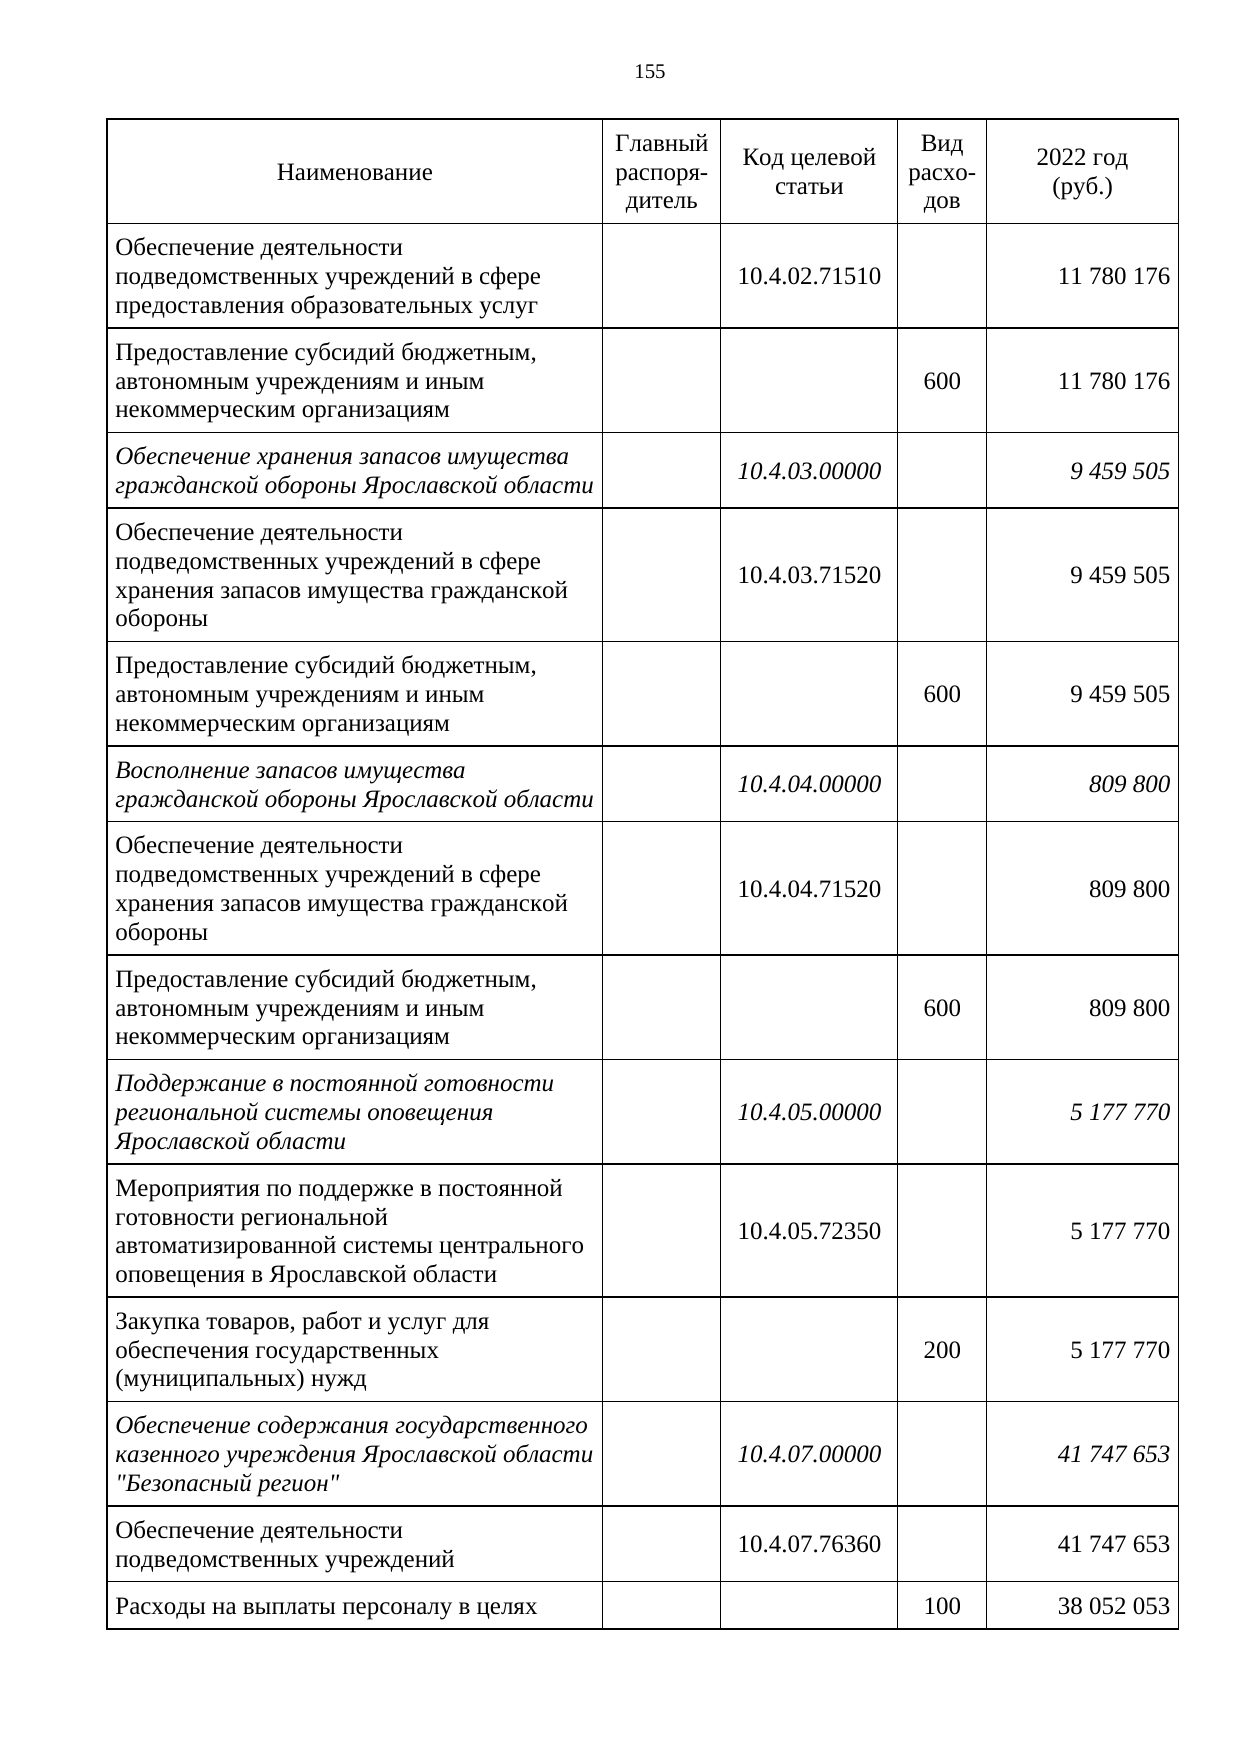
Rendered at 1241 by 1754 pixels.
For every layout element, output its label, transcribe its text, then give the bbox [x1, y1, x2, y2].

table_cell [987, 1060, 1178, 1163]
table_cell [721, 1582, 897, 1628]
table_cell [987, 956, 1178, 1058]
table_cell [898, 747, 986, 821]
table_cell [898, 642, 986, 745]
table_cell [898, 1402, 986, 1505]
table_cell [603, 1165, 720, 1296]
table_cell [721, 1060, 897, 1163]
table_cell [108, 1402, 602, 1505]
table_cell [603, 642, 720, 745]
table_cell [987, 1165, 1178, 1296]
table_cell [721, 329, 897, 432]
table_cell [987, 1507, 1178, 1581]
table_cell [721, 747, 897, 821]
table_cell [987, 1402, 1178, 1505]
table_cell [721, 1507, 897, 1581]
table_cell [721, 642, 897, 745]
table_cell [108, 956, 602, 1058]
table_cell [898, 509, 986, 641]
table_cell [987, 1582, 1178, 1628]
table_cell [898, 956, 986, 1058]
table_header Главный распоря-дитель [603, 120, 720, 223]
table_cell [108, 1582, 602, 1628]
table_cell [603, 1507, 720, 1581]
table_header Наименование [108, 120, 602, 223]
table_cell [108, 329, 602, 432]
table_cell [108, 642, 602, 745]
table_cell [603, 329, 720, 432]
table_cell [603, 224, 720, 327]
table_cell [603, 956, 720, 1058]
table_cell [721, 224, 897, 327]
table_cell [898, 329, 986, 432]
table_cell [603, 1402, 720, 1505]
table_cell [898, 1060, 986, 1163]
table_header Вид расхо-дов [898, 120, 986, 223]
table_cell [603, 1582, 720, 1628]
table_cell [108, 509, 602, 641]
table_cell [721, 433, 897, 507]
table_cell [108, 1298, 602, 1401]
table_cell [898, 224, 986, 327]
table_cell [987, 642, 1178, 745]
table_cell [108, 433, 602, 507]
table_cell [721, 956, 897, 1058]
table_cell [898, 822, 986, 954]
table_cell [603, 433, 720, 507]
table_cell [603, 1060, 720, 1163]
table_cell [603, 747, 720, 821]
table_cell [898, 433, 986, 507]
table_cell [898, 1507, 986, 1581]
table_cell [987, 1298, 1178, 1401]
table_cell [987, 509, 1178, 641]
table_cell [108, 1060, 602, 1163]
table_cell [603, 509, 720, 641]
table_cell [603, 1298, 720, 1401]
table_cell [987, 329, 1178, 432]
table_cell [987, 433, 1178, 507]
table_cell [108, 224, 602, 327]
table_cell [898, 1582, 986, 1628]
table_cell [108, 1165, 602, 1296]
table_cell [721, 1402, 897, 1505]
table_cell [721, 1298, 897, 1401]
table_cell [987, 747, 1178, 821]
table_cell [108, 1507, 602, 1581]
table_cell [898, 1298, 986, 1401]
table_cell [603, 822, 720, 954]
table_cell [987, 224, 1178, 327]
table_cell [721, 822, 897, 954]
table_header 2022 год (руб.) [987, 120, 1178, 223]
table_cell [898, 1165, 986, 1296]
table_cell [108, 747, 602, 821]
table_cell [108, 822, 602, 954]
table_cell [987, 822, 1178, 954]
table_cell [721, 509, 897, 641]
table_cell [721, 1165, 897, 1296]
table_header Код целевой статьи [721, 120, 897, 223]
